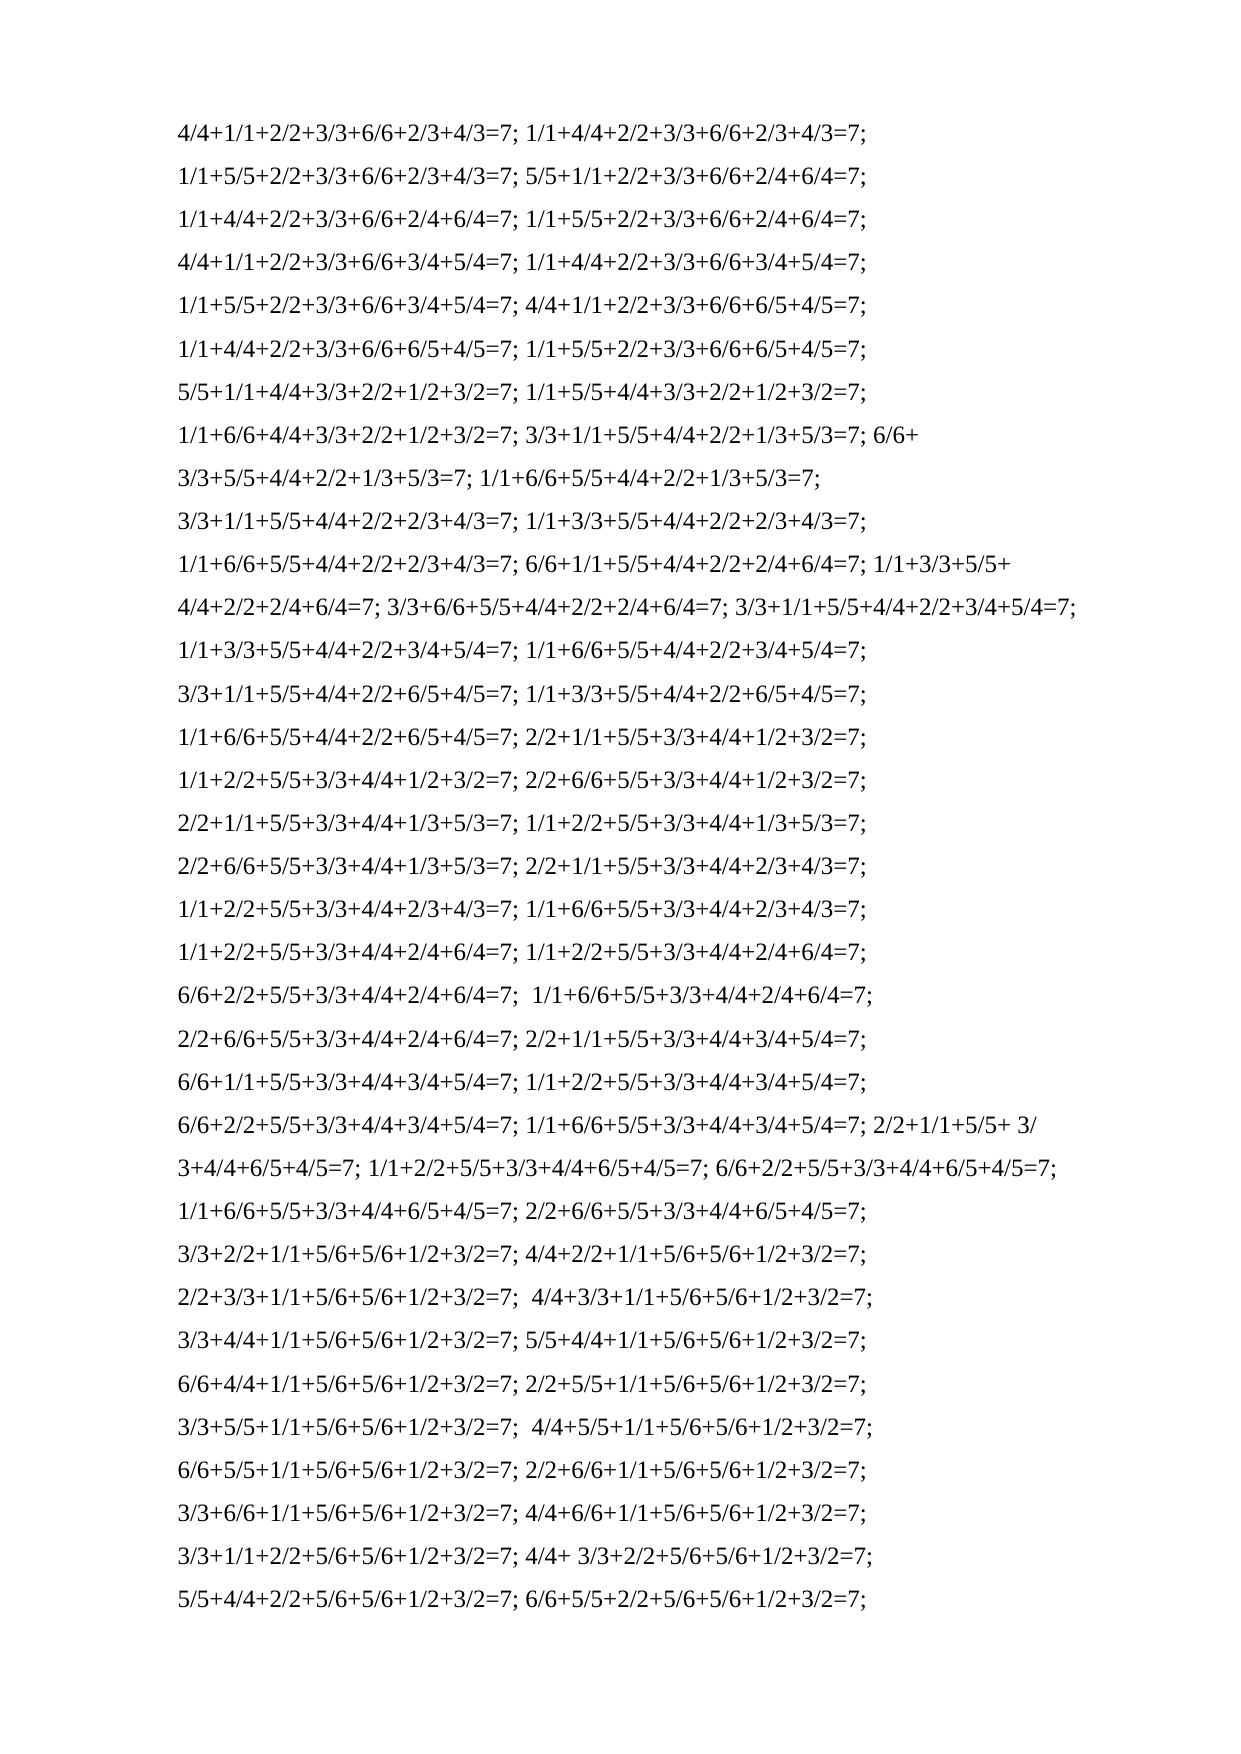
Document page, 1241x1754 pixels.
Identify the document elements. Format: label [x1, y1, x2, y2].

text [177, 118, 1152, 1613]
